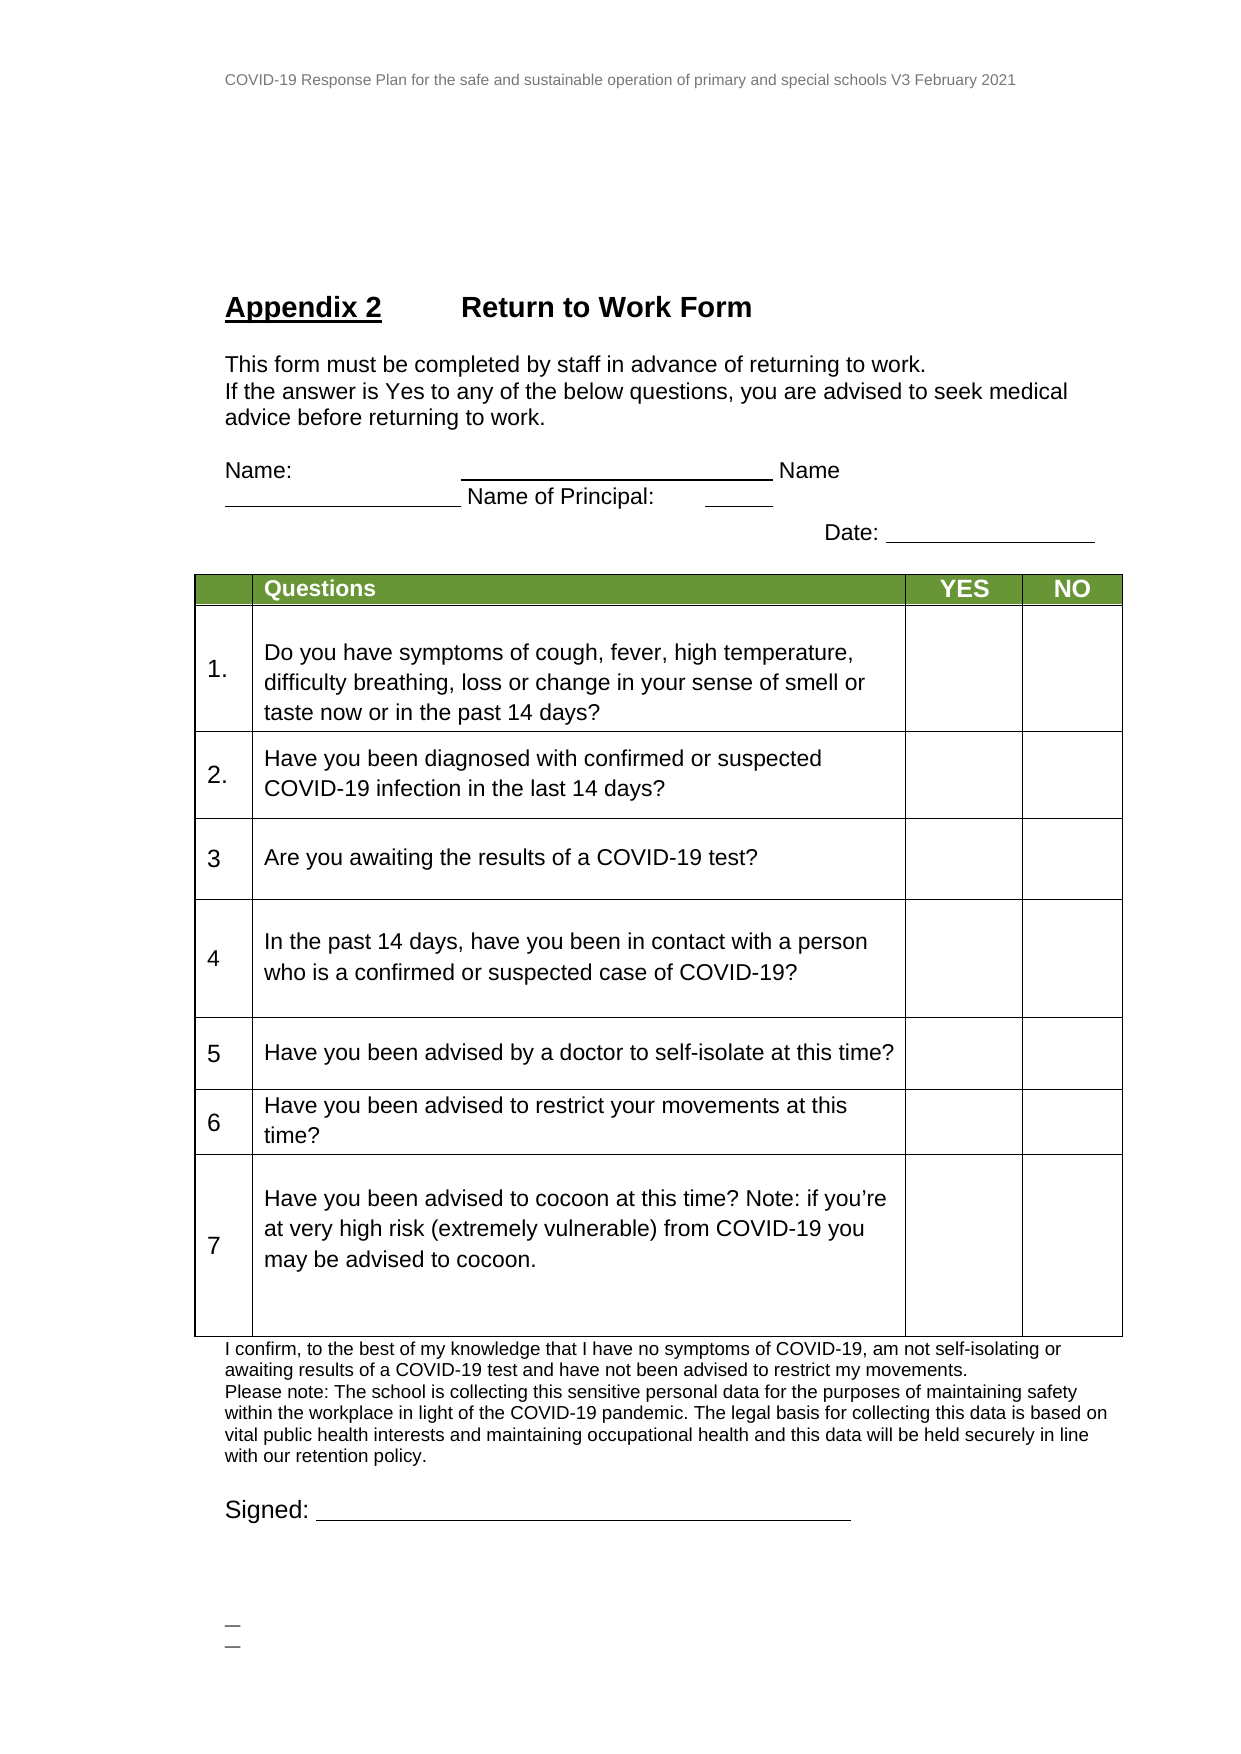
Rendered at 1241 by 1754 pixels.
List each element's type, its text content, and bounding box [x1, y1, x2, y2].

text Name: Name of School: Name of Principal: [224, 457, 772, 509]
text Date: [824, 519, 1134, 546]
table_cell [1023, 1090, 1122, 1154]
table_cell Do you have symptoms of cough, fever, high temperature, difficulty breathing, loss or change in your sense of smell or taste now or in the past 14 days? [253, 606, 905, 731]
table_cell 3 [196, 819, 252, 899]
table_cell [1023, 1155, 1122, 1336]
table_cell In the past 14 days, have you been in contact with a person who is a confirmed or suspected case of COVID-19? [253, 900, 905, 1017]
table_cell [906, 1155, 1022, 1336]
table_header Questions [253, 575, 905, 604]
table_cell [1023, 819, 1122, 899]
table_cell [1023, 900, 1122, 1017]
table_cell [906, 1090, 1022, 1154]
table_cell 2. [196, 732, 252, 817]
subtitle Appendix 2 Return to Work Form [224, 290, 1134, 324]
table_header [196, 575, 252, 604]
table_cell Have you been advised by a doctor to self-isolate at this time? [253, 1018, 905, 1089]
table_cell [1023, 732, 1122, 817]
table_cell 5 [196, 1018, 252, 1089]
table_cell 6 [196, 1090, 252, 1154]
text Please note: The school is collecting this sensitive personal data for the purposes of maintaining safety within the workplace in light of the COVID-19 pandemic. The legal basis for collecting this data is based on vital public health interests and maintaining occupational health and this data will be held securely in line with our retention policy. [224, 1380, 1117, 1467]
table_cell [906, 900, 1022, 1017]
table_header YES [906, 575, 1022, 604]
table_cell Have you been advised to restrict your movements at this time? [253, 1090, 905, 1154]
table_cell [1023, 1018, 1122, 1089]
text I confirm, to the best of my knowledge that I have no symptoms of COVID-19, am not self-isolating or awaiting results of a COVID-19 test and have not been advised to restrict my movements. [224, 1337, 1063, 1380]
table_cell [906, 1018, 1022, 1089]
subtitle Signed: [224, 1495, 1134, 1524]
table_cell Are you awaiting the results of a COVID-19 test? [253, 819, 905, 899]
text If the answer is Yes to any of the below questions, you are advised to seek medical advice before returning to work. [224, 378, 1069, 431]
table_cell Have you been advised to cocoon at this time? Note: if you’re at very high risk (extremely vulnerable) from COVID-19 you may be advised to cocoon. [253, 1155, 905, 1336]
table_cell [1023, 606, 1122, 731]
table_cell 1. [196, 606, 252, 731]
table_cell [906, 819, 1022, 899]
table_cell [906, 606, 1022, 731]
table_header NO [1023, 575, 1122, 604]
table_cell 4 [196, 900, 252, 1017]
text This form must be completed by staff in advance of returning to work. [224, 351, 1134, 378]
table_cell Have you been diagnosed with confirmed or suspected COVID-19 infection in the last 14 days? [253, 732, 905, 817]
table_cell 7 [196, 1155, 252, 1336]
table_cell [906, 732, 1022, 817]
